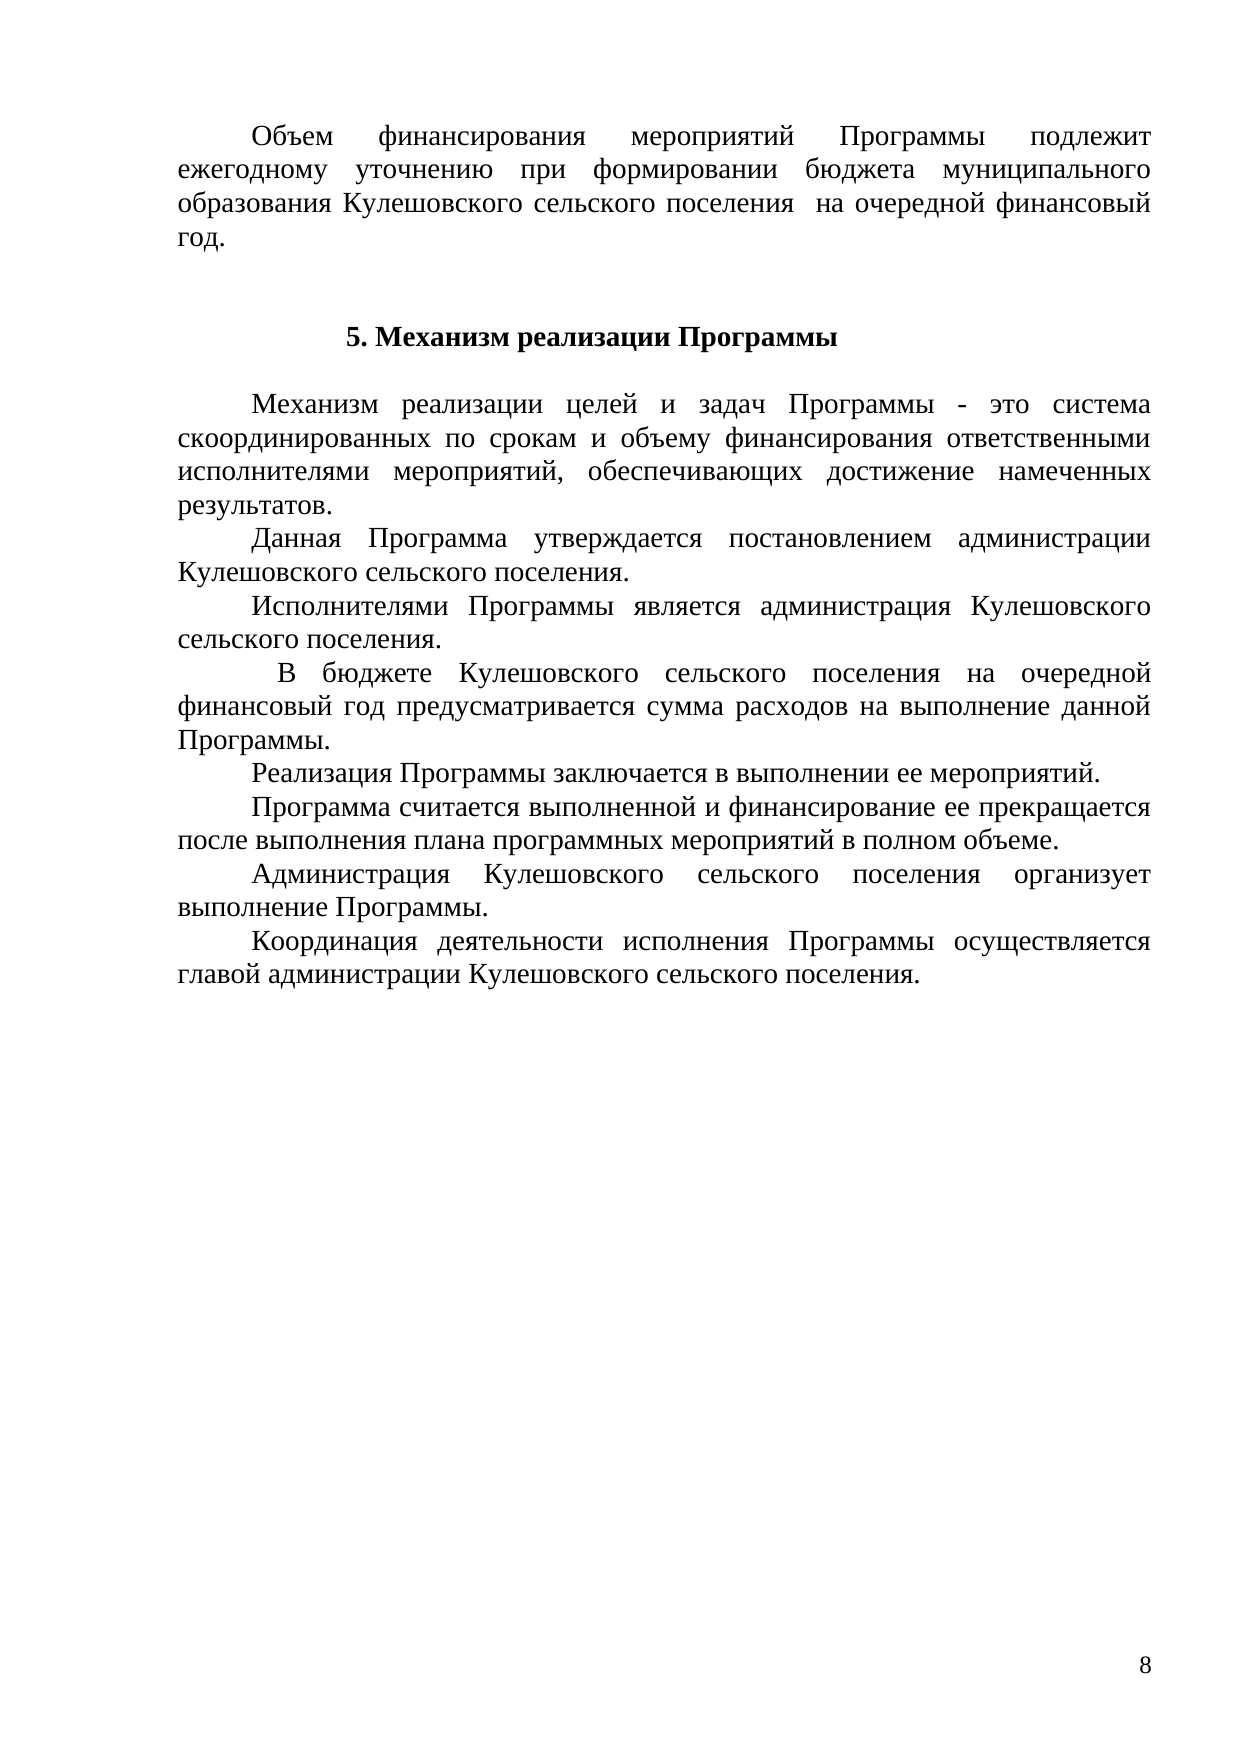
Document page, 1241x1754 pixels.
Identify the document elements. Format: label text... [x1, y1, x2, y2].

text Механизм реализации целей и задач Программы - это система скоординированных по срокам и объему финансирования ответственными исполнителями мероприятий, обеспечивающих достижение намеченных результатов. [177, 386, 1152, 521]
text Реализация Программы заключается в выполнении ее мероприятий. [177, 755, 1152, 789]
text Программа считается выполненной и финансирование ее прекращается после выполнения плана программных мероприятий в полном объеме. [177, 789, 1152, 856]
text Координация деятельности исполнения Программы осуществляется главой администрации Кулешовского сельского поселения. [177, 923, 1152, 990]
text Объем финансирования мероприятий Программы подлежит ежегодному уточнению при формировании бюджета муниципального образования Кулешовского сельского поселения на очередной финансовый год. [177, 118, 1152, 252]
text Данная Программа утверждается постановлением администрации Кулешовского сельского поселения. [177, 521, 1152, 588]
text Исполнителями Программы является администрация Кулешовского сельского поселения. [177, 588, 1152, 655]
text 5. Механизм реализации Программы [177, 319, 1152, 353]
text Администрация Кулешовского сельского поселения организует выполнение Программы. [177, 856, 1152, 923]
text В бюджете Кулешовского сельского поселения на очередной финансовый год предусматривается сумма расходов на выполнение данной Программы. [177, 655, 1152, 755]
